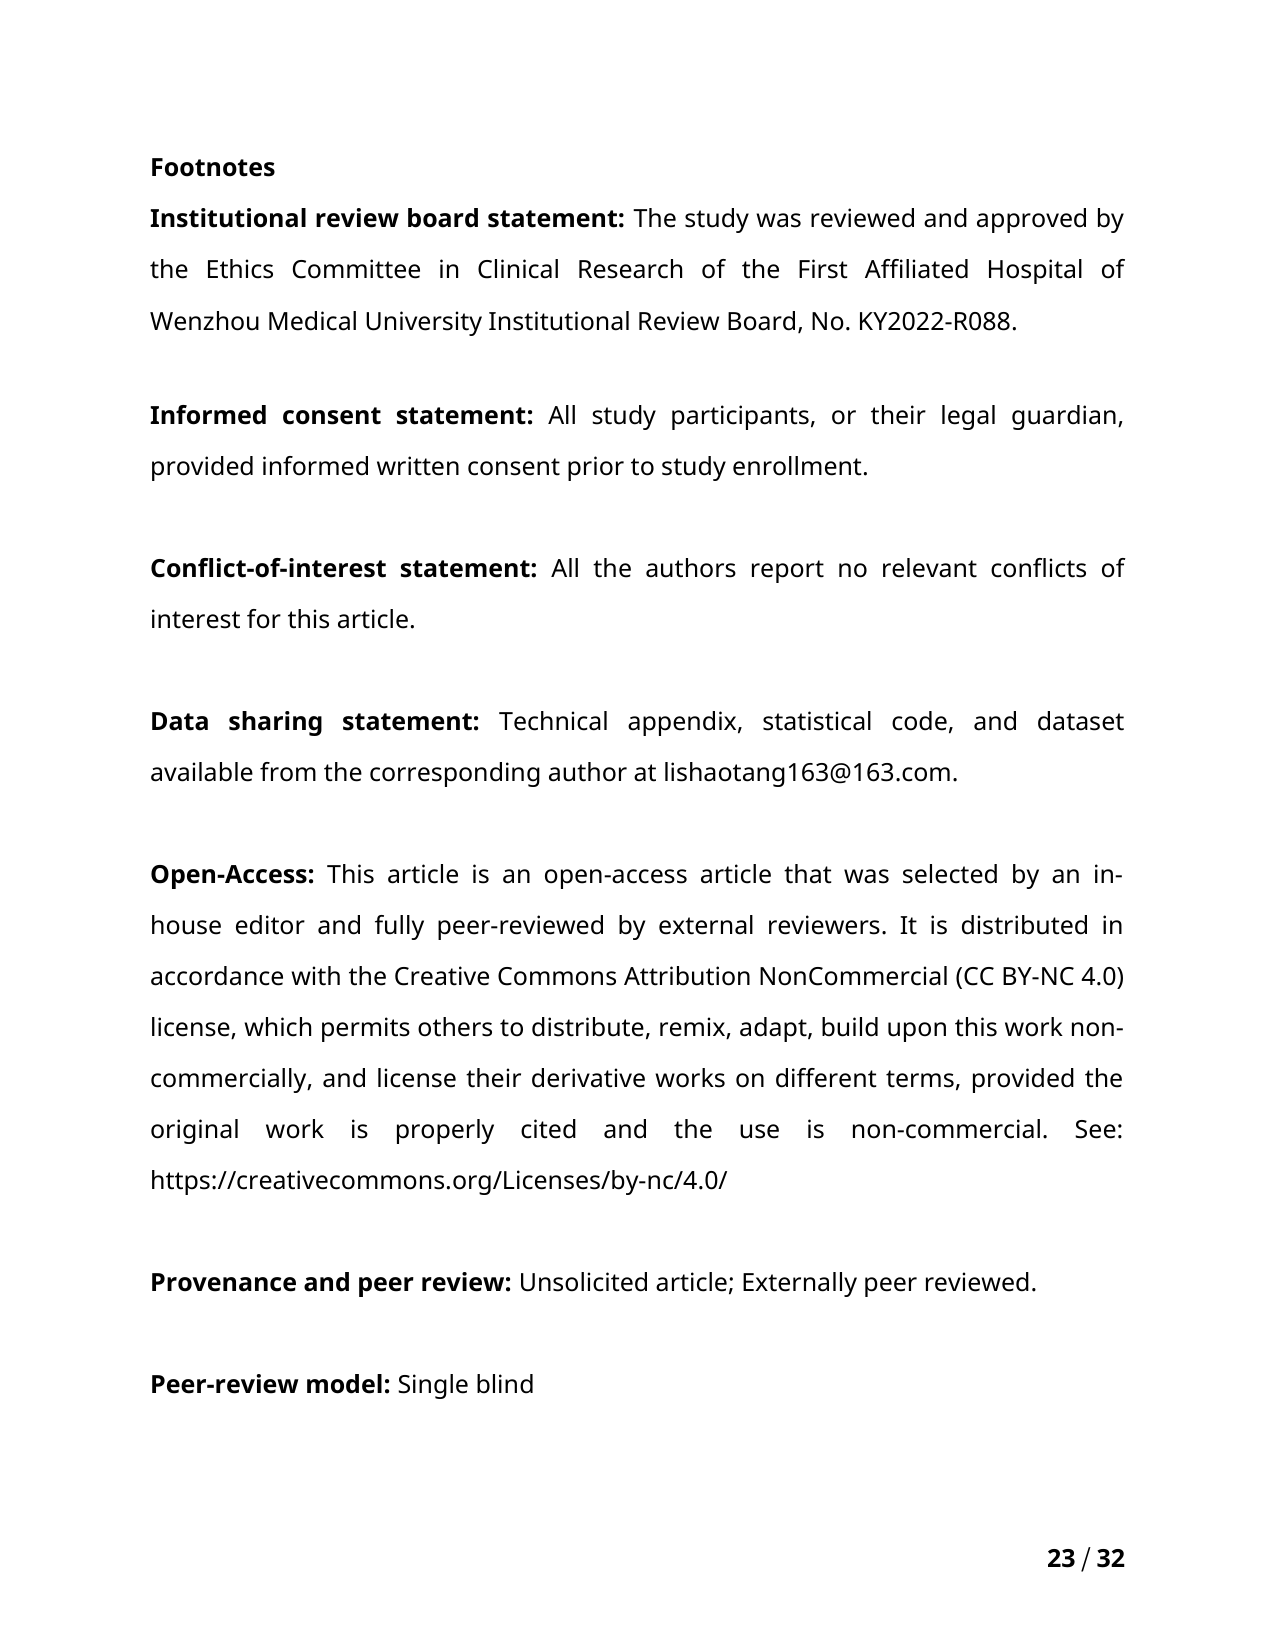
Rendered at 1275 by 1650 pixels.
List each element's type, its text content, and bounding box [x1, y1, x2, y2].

text Peer-review model: Single blind [150, 1367, 1125, 1401]
text Footnotes [150, 150, 1125, 184]
text Informed consent statement: All study participants, or their legal guardian, provided informed written consent prior to study enrollment. [150, 397, 1125, 482]
text Open-Access: This article is an open-access article that was selected by an in-house editor and fully peer-reviewed by external reviewers. It is distributed in accordance with the Creative Commons Attribution NonCommercial (CC BY-NC 4.0) license, which permits others to distribute, remix, adapt, build upon this work non-commercially, and license their derivative works on different terms, provided the original work is properly cited and the use is non-commercial. See: https://creativecommons.org/Licenses/by-nc/4.0/ [150, 857, 1125, 1197]
text Provenance and peer review: Unsolicited article; Externally peer reviewed. [150, 1265, 1125, 1299]
text Data sharing statement: Technical appendix, statistical code, and dataset available from the corresponding author at lishaotang163@163.com. [150, 703, 1125, 789]
text Institutional review board statement: The study was reviewed and approved by the Ethics Committee in Clinical Research of the First Affiliated Hospital of Wenzhou Medical University Institutional Review Board, No. KY2022-R088. [150, 201, 1125, 337]
text Conflict-of-interest statement: All the authors report no relevant conflicts of interest for this article. [150, 550, 1125, 636]
